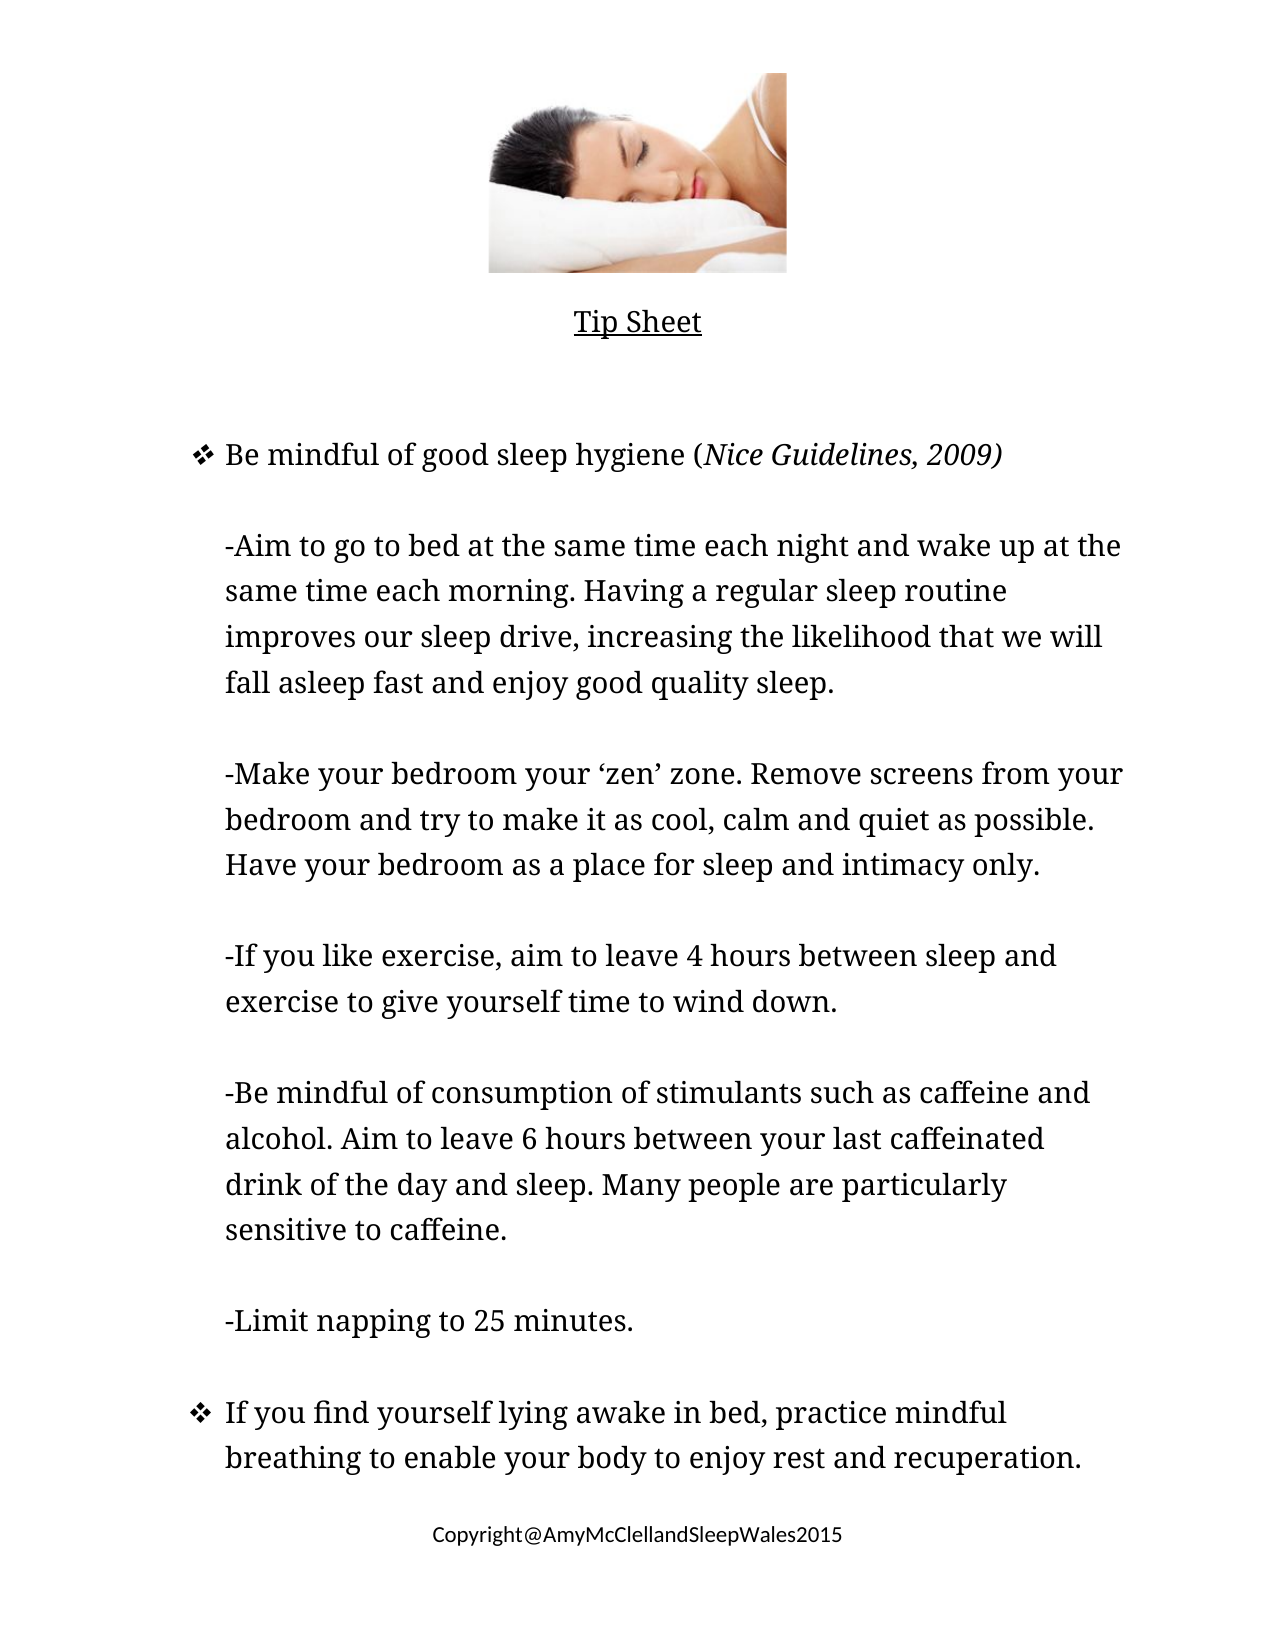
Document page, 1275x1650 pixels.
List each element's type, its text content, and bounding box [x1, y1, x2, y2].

text Tip Sheet [150, 301, 1125, 341]
list Be mindful of good sleep hygiene (Nice Guidelines, 2009) [187, 434, 1125, 473]
list -If you like exercise, aim to leave 4 hours between sleep and exercise to give yourself time to wind down. [225, 936, 1125, 1021]
picture [488, 73, 787, 273]
list -Be mindful of consumption of stimulants such as caffeine and alcohol. Aim to leave 6 hours between your last caffeinated drink of the day and sleep. Many people are particularly sensitive to caffeine. [225, 1073, 1125, 1249]
list -Make your bedroom your ‘zen’ zone. Remove screens from your bedroom and try to make it as cool, calm and quiet as possible. Have your bedroom as a place for sleep and intimacy only. [225, 753, 1125, 884]
list -Aim to go to bed at the same time each night and wake up at the same time each morning. Having a regular sleep routine improves our sleep drive, increasing the likelihood that we will fall asleep fast and enjoy good quality sleep. [225, 525, 1125, 702]
list -Limit napping to 25 minutes. [225, 1301, 1125, 1340]
